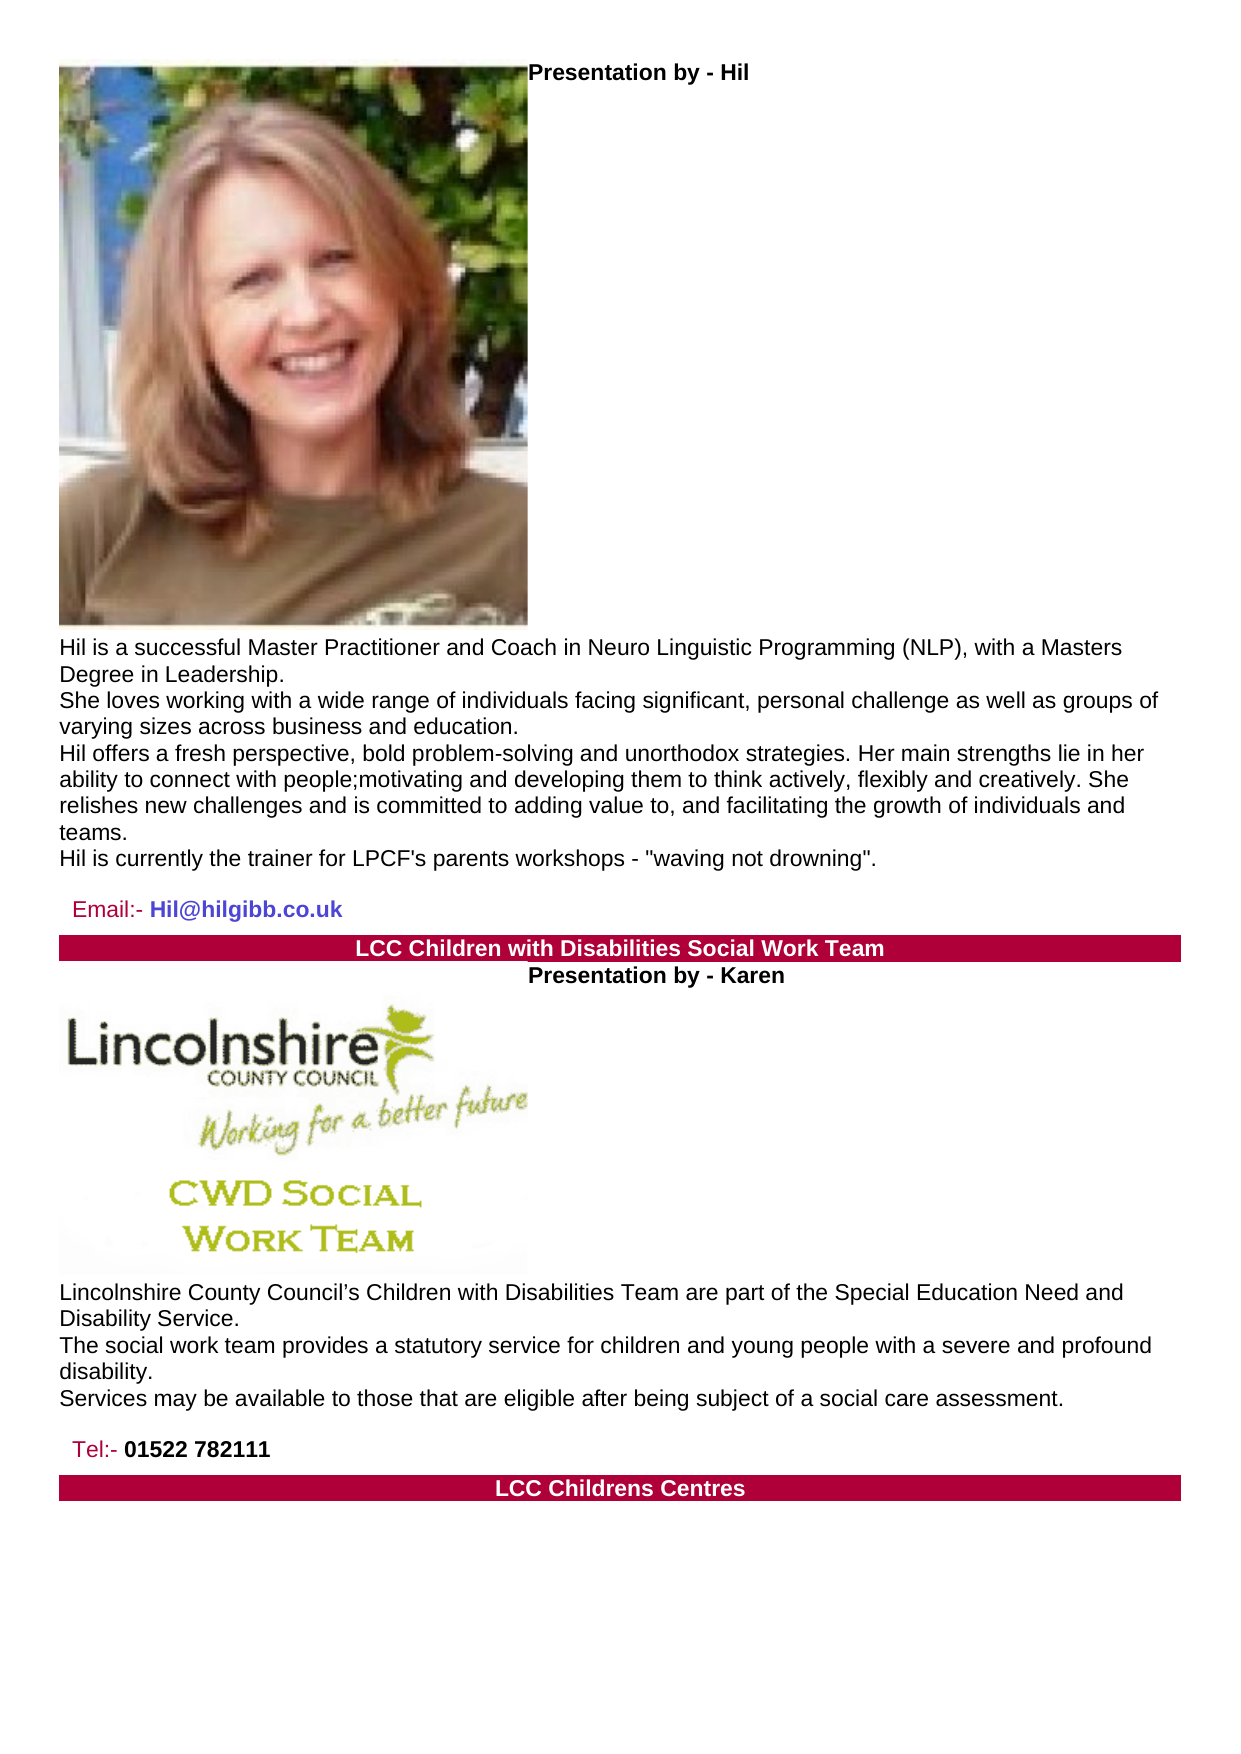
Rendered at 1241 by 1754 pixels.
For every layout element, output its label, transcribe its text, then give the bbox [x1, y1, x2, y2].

text LCC Children with Disabilities Social Work Team [59, 935, 1181, 962]
text Email:- Hil@hilgibb.co.uk [59, 896, 1181, 923]
text LCC Childrens Centres [59, 1475, 1181, 1501]
text Tel:- 01522 782111 [59, 1436, 1181, 1462]
picture [59, 59, 528, 630]
picture [59, 961, 528, 1275]
